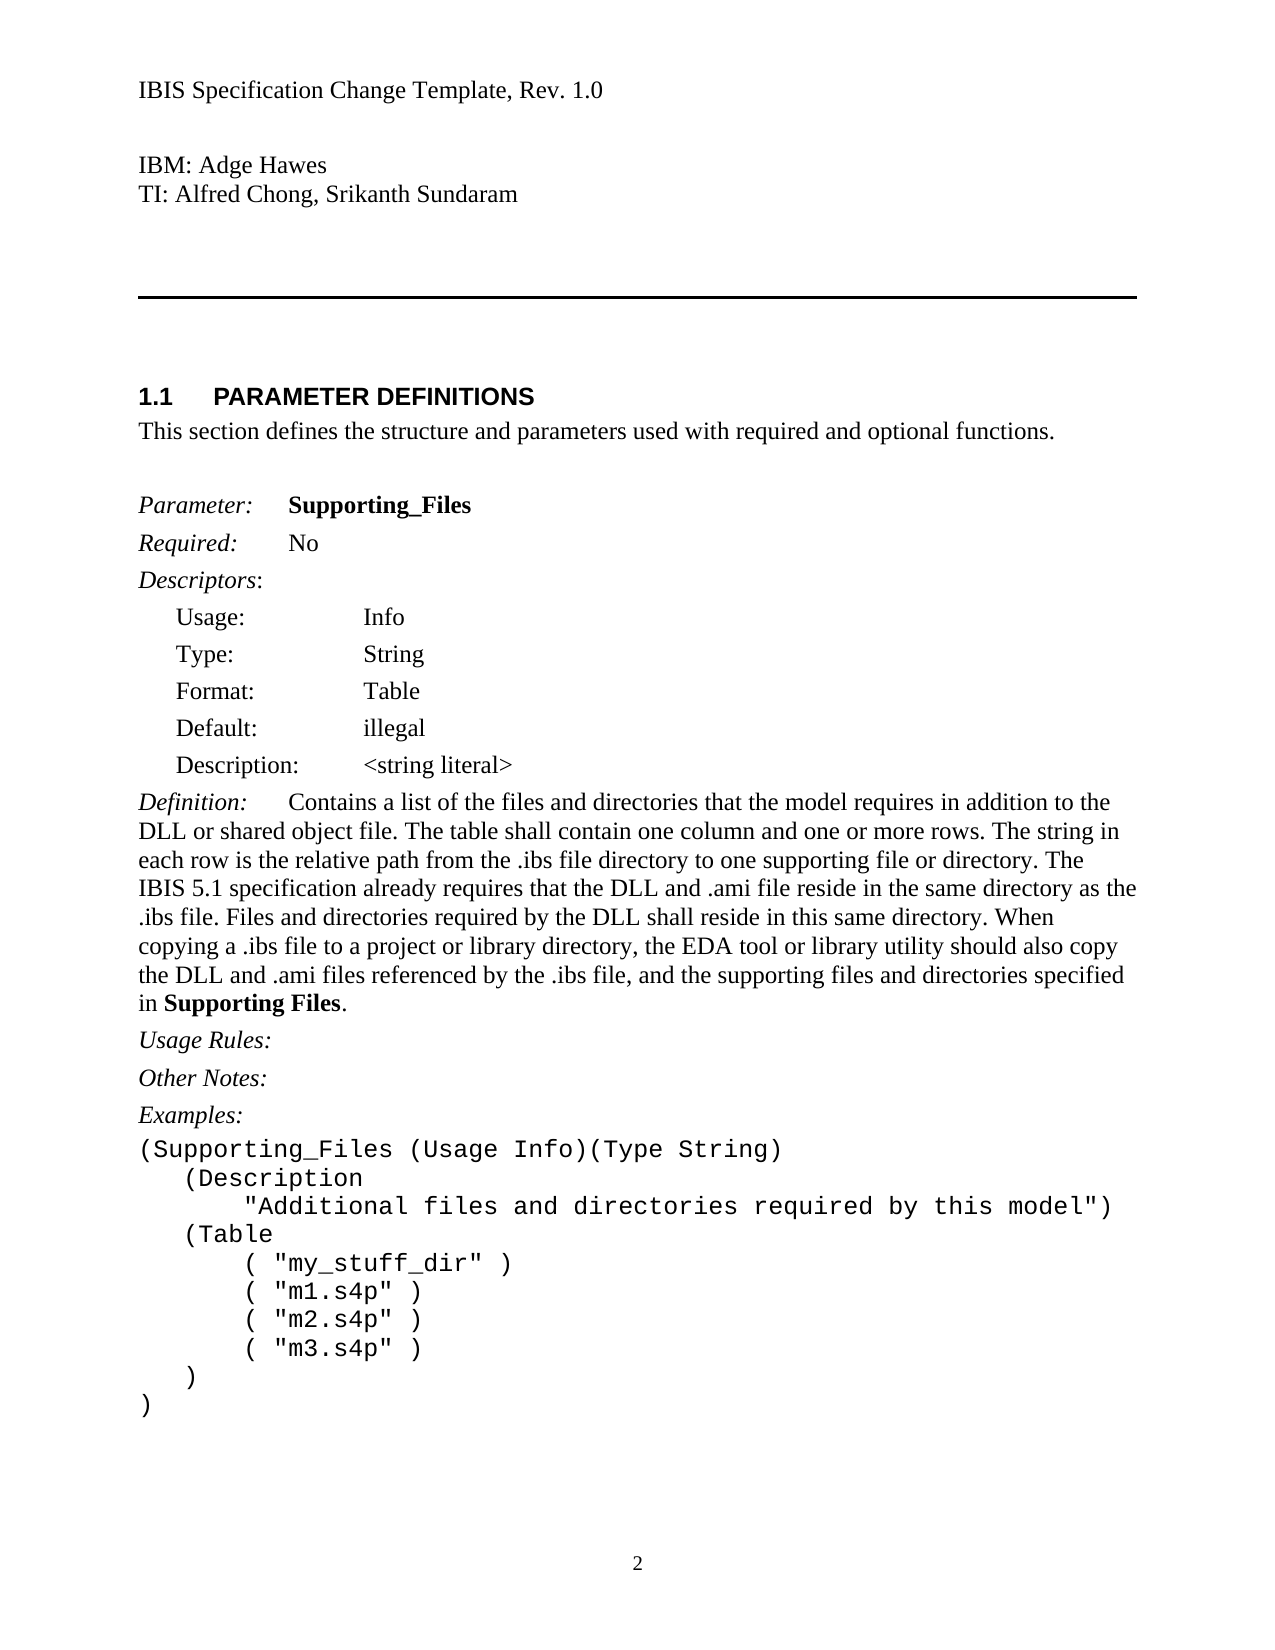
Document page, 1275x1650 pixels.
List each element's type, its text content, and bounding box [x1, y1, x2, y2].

text (Table [138, 1222, 1137, 1250]
text TI: Alfred Chong, Srikanth Sundaram [138, 179, 1137, 207]
text Definition: Contains a list of the files and directories that the model requires in addition to the DLL or shared object file. The table shall contain one column and one or more rows. The string in each row is the relative path from the .ibs file directory to one supporting file or directory. The IBIS 5.1 specification already requires that the DLL and .ami file reside in the same directory as the .ibs file. Files and directories required by the DLL shall reside in this same directory. When copying a .ibs file to a project or library directory, the EDA tool or library utility should also copy the DLL and .ami files referenced by the .ibs file, and the supporting files and directories specified in Supporting Files. [138, 787, 1137, 1017]
text (Supporting_Files (Usage Info)(Type String) [138, 1137, 1137, 1165]
text ) [138, 1392, 1137, 1420]
text Descriptors: [138, 565, 1137, 593]
text This section defines the structure and parameters used with required and optional functions. [138, 416, 1137, 445]
list Type: String [176, 639, 1137, 668]
text ) [138, 1363, 1137, 1392]
text Parameter: Supporting_Files [138, 491, 1137, 519]
text IBM: Adge Hawes [138, 150, 1137, 179]
text ( "m2.s4p" ) [138, 1307, 1137, 1335]
text ( "m3.s4p" ) [138, 1335, 1137, 1363]
list Default: illegal [176, 713, 1137, 742]
text ( "my_stuff_dir" ) [138, 1250, 1137, 1278]
list Format: Table [176, 676, 1137, 705]
text Required: No [138, 528, 1137, 556]
text Examples: [138, 1100, 1137, 1128]
text (Description [138, 1165, 1137, 1193]
list Usage: Info [176, 602, 1137, 631]
text "Additional files and directories required by this model") [138, 1193, 1137, 1222]
text ( "m1.s4p" ) [138, 1278, 1137, 1307]
text Other Notes: [138, 1063, 1137, 1091]
subtitle Parameter DEFINITIONs [138, 381, 1137, 410]
text Usage Rules: [138, 1026, 1137, 1054]
list Description: <string literal> [176, 750, 1137, 779]
